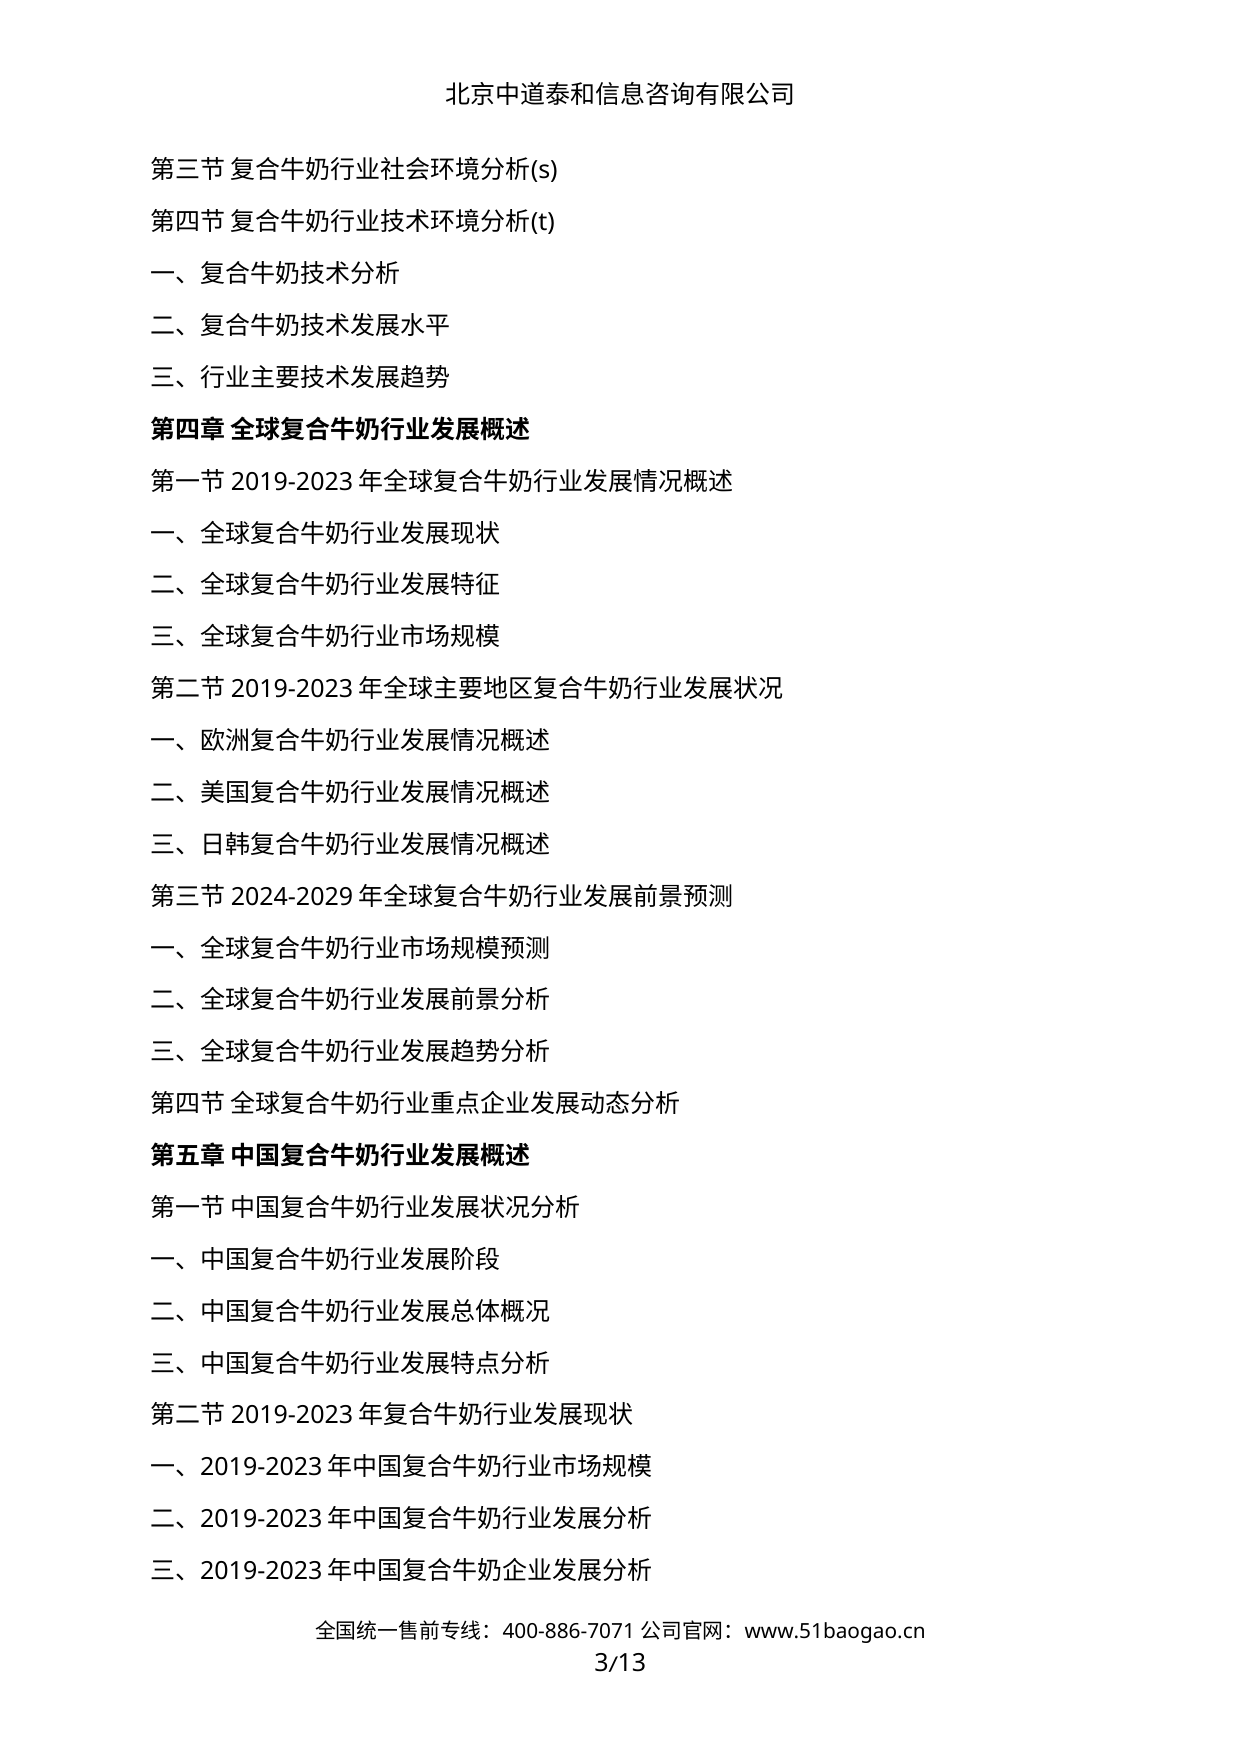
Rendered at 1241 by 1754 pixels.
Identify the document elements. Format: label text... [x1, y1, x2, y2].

text 第三节 复合牛奶行业社会环境分析(s) [150, 150, 1090, 186]
text 第一节 中国复合牛奶行业发展状况分析 [150, 1187, 1090, 1224]
text 第二节 2019-2023年全球主要地区复合牛奶行业发展状况 [150, 669, 1090, 705]
text 三、行业主要技术发展趋势 [150, 357, 1090, 394]
text 二、全球复合牛奶行业发展前景分析 [150, 980, 1090, 1016]
text 二、复合牛奶技术发展水平 [150, 306, 1090, 342]
text 三、日韩复合牛奶行业发展情况概述 [150, 824, 1090, 861]
text 三、全球复合牛奶行业发展趋势分析 [150, 1032, 1090, 1068]
text 第四节 复合牛奶行业技术环境分析(t) [150, 202, 1090, 238]
text 第一节 2019-2023年全球复合牛奶行业发展情况概述 [150, 461, 1090, 497]
text 一、全球复合牛奶行业市场规模预测 [150, 928, 1090, 964]
text 二、2019-2023年中国复合牛奶行业发展分析 [150, 1499, 1090, 1535]
text 二、中国复合牛奶行业发展总体概况 [150, 1291, 1090, 1327]
text 第五章 中国复合牛奶行业发展概述 [150, 1136, 1090, 1172]
text 一、2019-2023年中国复合牛奶行业市场规模 [150, 1447, 1090, 1483]
text 二、全球复合牛奶行业发展特征 [150, 565, 1090, 601]
text 第二节 2019-2023年复合牛奶行业发展现状 [150, 1395, 1090, 1431]
text 第四节 全球复合牛奶行业重点企业发展动态分析 [150, 1084, 1090, 1120]
text 三、中国复合牛奶行业发展特点分析 [150, 1343, 1090, 1379]
text 一、全球复合牛奶行业发展现状 [150, 513, 1090, 549]
text 一、中国复合牛奶行业发展阶段 [150, 1239, 1090, 1276]
text 第四章 全球复合牛奶行业发展概述 [150, 409, 1090, 446]
text 三、全球复合牛奶行业市场规模 [150, 617, 1090, 653]
text 二、美国复合牛奶行业发展情况概述 [150, 772, 1090, 809]
text 三、2019-2023年中国复合牛奶企业发展分析 [150, 1551, 1090, 1587]
text 一、欧洲复合牛奶行业发展情况概述 [150, 721, 1090, 757]
text 一、复合牛奶技术分析 [150, 254, 1090, 290]
text 第三节 2024-2029年全球复合牛奶行业发展前景预测 [150, 876, 1090, 912]
